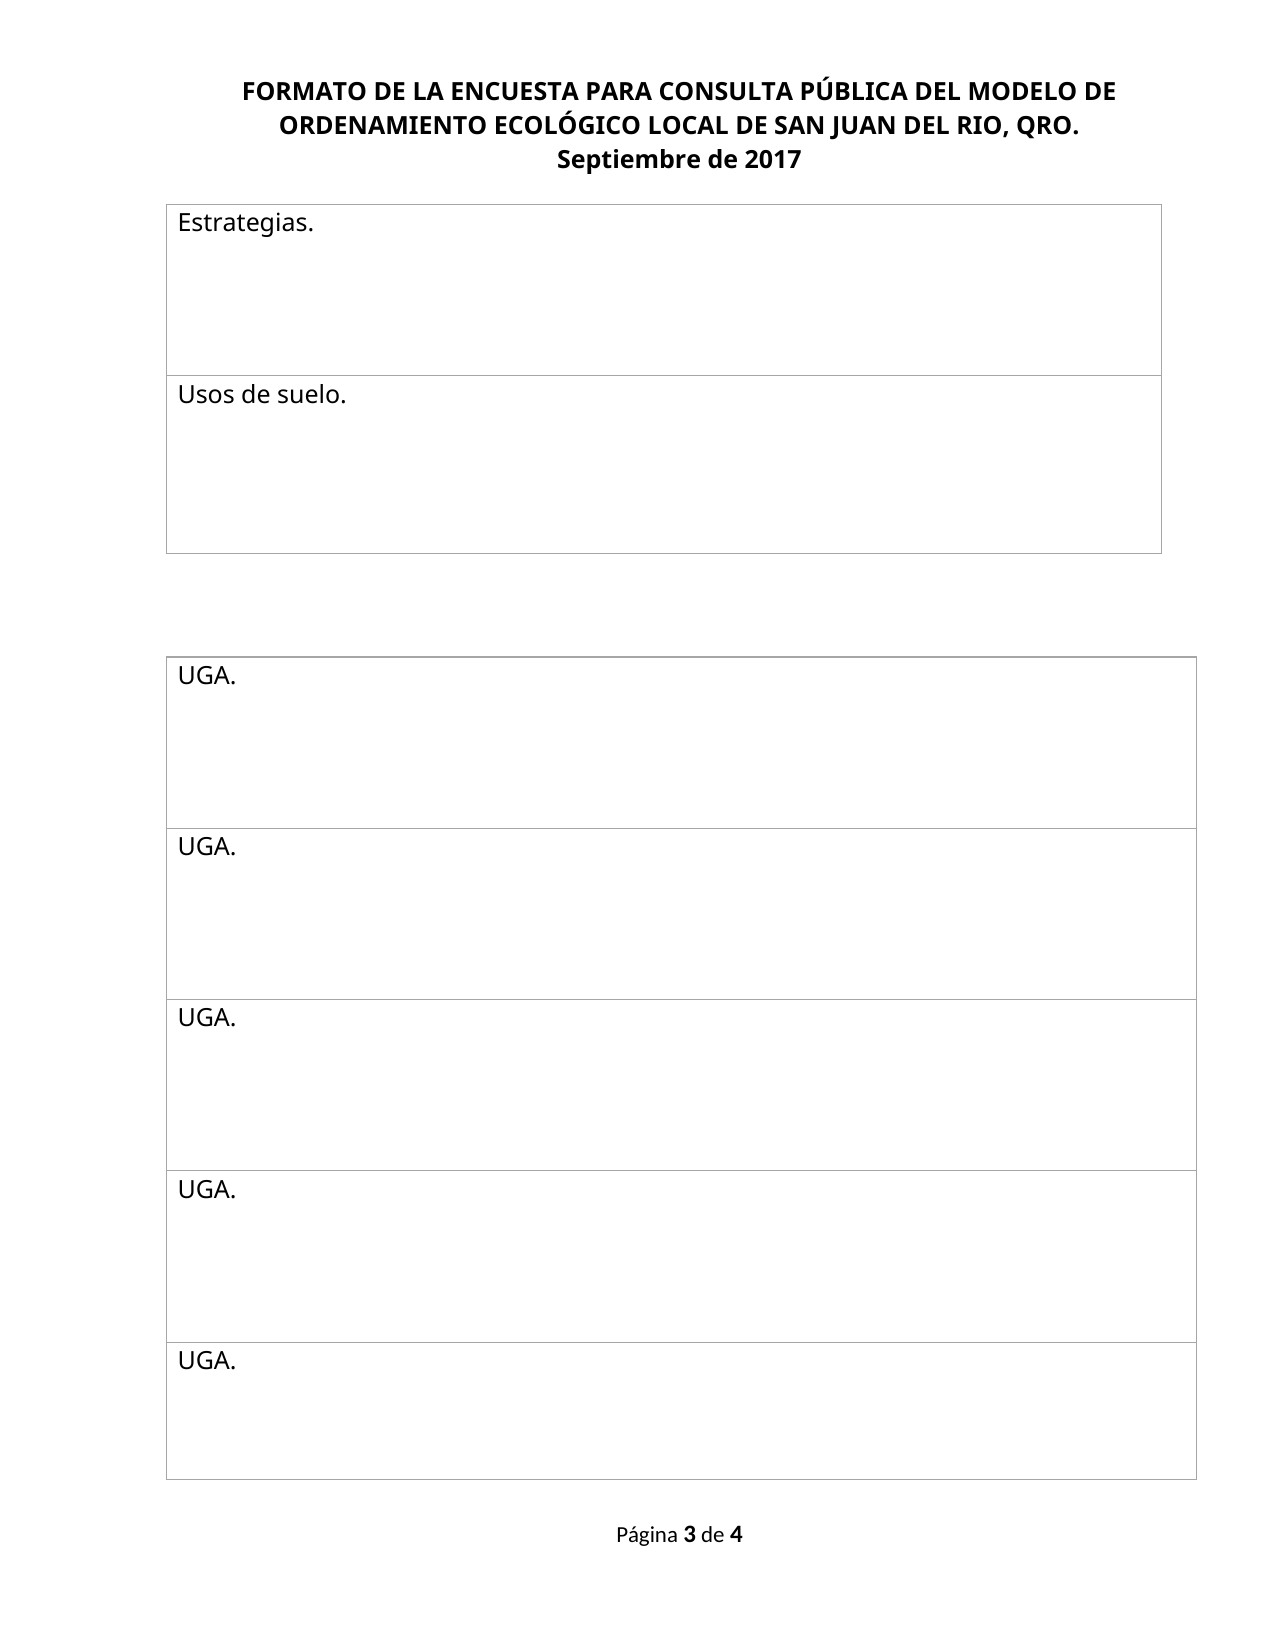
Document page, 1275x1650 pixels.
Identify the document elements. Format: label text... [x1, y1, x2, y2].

table_cell UGA. [167, 1343, 1196, 1479]
table_cell UGA. [167, 1000, 1196, 1170]
table_cell UGA. [167, 1171, 1196, 1342]
table_cell UGA. [167, 829, 1196, 999]
table_cell Estrategias. [167, 205, 1161, 375]
table_header UGA. [167, 658, 1196, 828]
table_cell Usos de suelo. [167, 376, 1161, 553]
